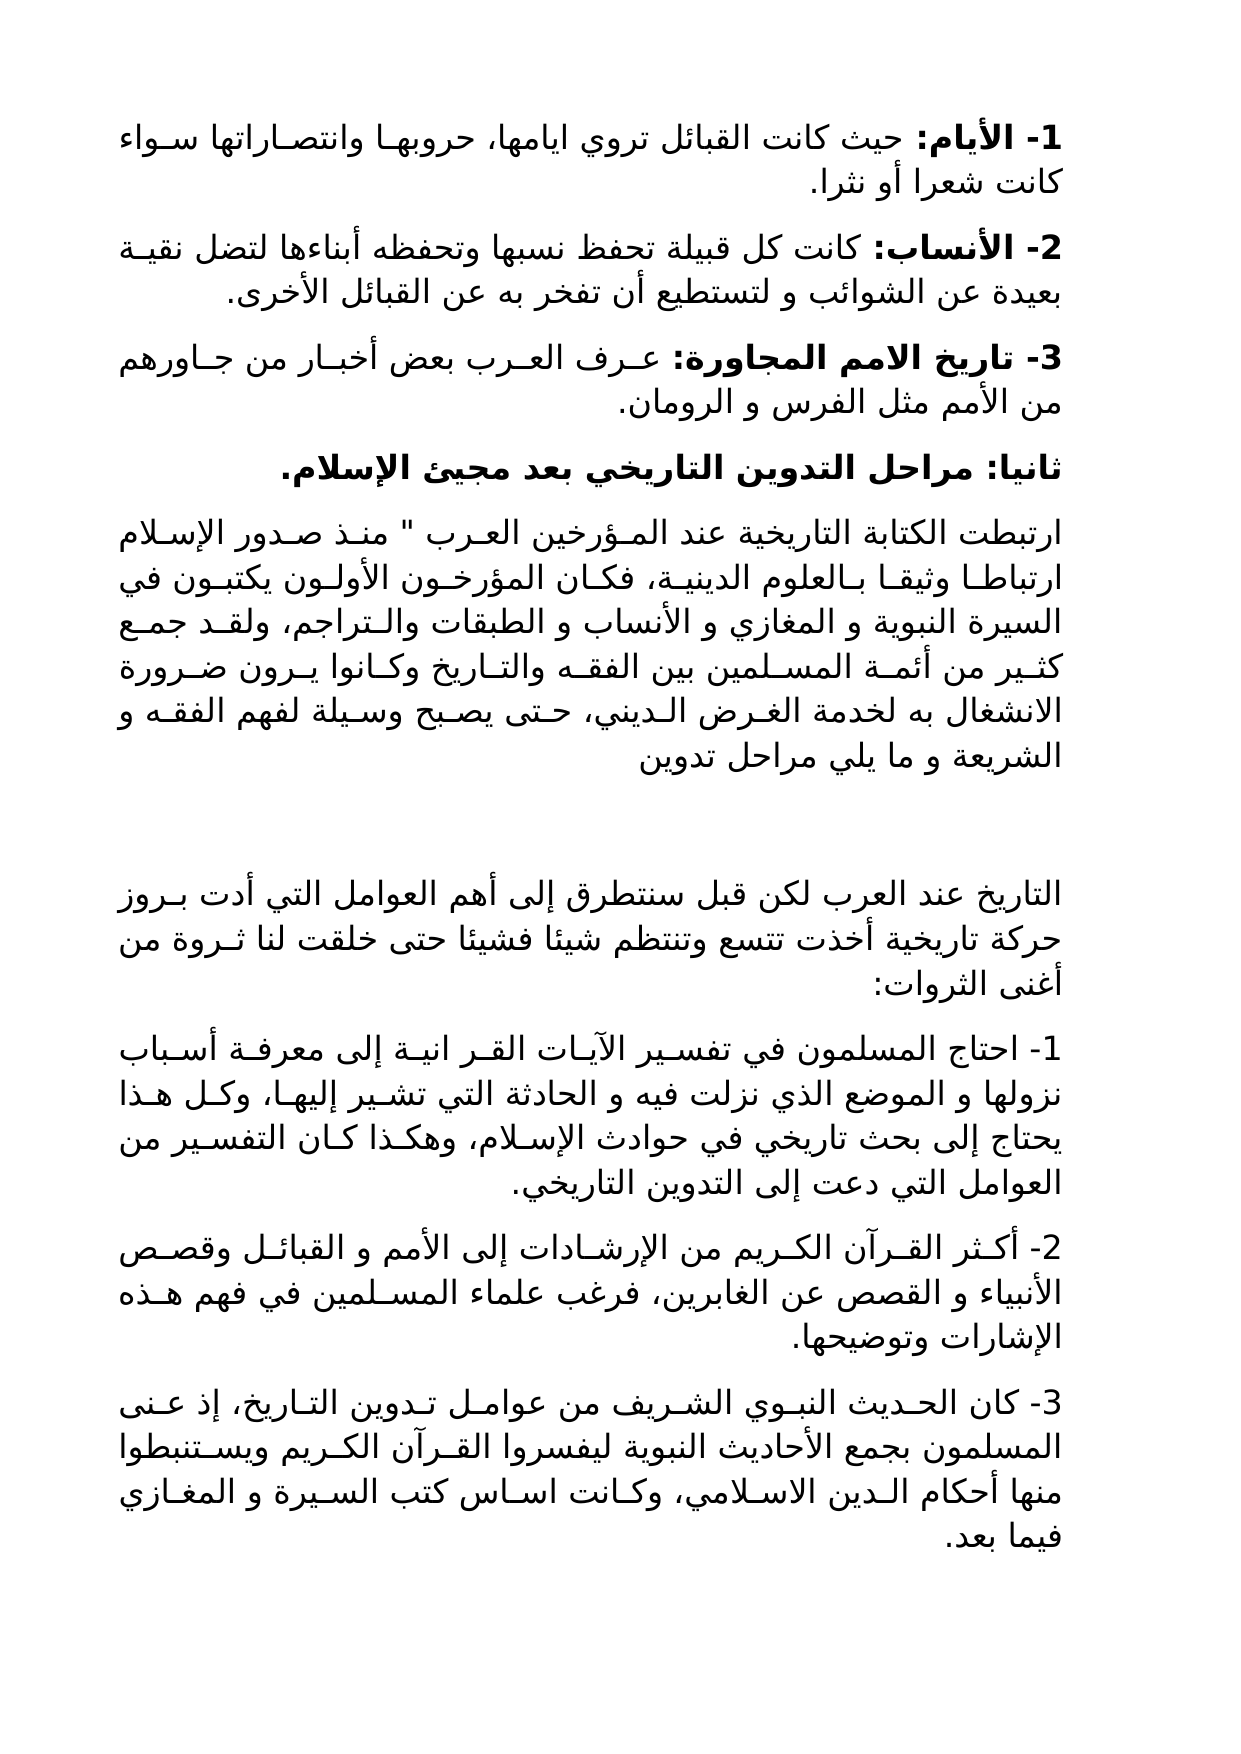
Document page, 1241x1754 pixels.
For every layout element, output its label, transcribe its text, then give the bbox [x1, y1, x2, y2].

text التاريخ عند العرب لكن قبل سنتطرق إلى أهم العوامل التي أدت بروز حركة تاريخية أخذت تتسع وتنتظم شيئا فشيئا حتى خلقت لنا ثروة من أغنى الثروات: [118, 875, 1063, 1003]
text 3- تاريخ الامم المجاورة: عرف العرب بعض أخبار من جاورهم من الأمم مثل الفرس و الرومان. [118, 338, 1063, 422]
text 2- أكثر القرآن الكريم من الإرشادات إلى الأمم و القبائل وقصص الأنبياء و القصص عن الغابرين، فرغب علماء المسلمين في فهم هذه الإشارات وتوضيحها. [118, 1229, 1063, 1357]
text 2- الأنساب: كانت كل قبيلة تحفظ نسبها وتحفظه أبناءها لتضل نقية بعيدة عن الشوائب و لتستطيع أن تفخر به عن القبائل الأخرى. [118, 228, 1063, 312]
text ارتبطت الكتابة التاريخية عند المؤرخين العرب " منذ صدور الإسلام ارتباطا وثيقا بالعلوم الدينية، فكان المؤرخون الأولون يكتبون في السيرة النبوية و المغازي و الأنساب و الطبقات والتراجم، ولقد جمع كثير من أئمة المسلمين بين الفقه والتاريخ وكانوا يرون ضرورة الانشغال به لخدمة الغرض الديني، حتى يصبح وسيلة لفهم الفقه و الشريعة و ما يلي مراحل تدوين [118, 513, 1063, 775]
text ثانيا: مراحل التدوين التاريخي بعد مجيئ الإسلام. [118, 448, 1063, 487]
text 3- كان الحديث النبوي الشريف من عوامل تدوين التاريخ، إذ عنى المسلمون بجمع الأحاديث النبوية ليفسروا القرآن الكريم ويستنبطوا منها أحكام الدين الاسلامي، وكانت اساس كتب السيرة و المغازي فيما بعد. [118, 1383, 1063, 1556]
text 1- احتاج المسلمون في تفسير الآيات القر انية إلى معرفة أسباب نزولها و الموضع الذي نزلت فيه و الحادثة التي تشير إليها، وكل هذا يحتاج إلى بحث تاريخي في حوادث الإسلام، وهكذا كان التفسير من العوامل التي دعت إلى التدوين التاريخي. [118, 1029, 1063, 1202]
text 1- الأيام: حيث كانت القبائل تروي ايامها، حروبها وانتصاراتها سواء كانت شعرا أو نثرا. [118, 118, 1063, 202]
